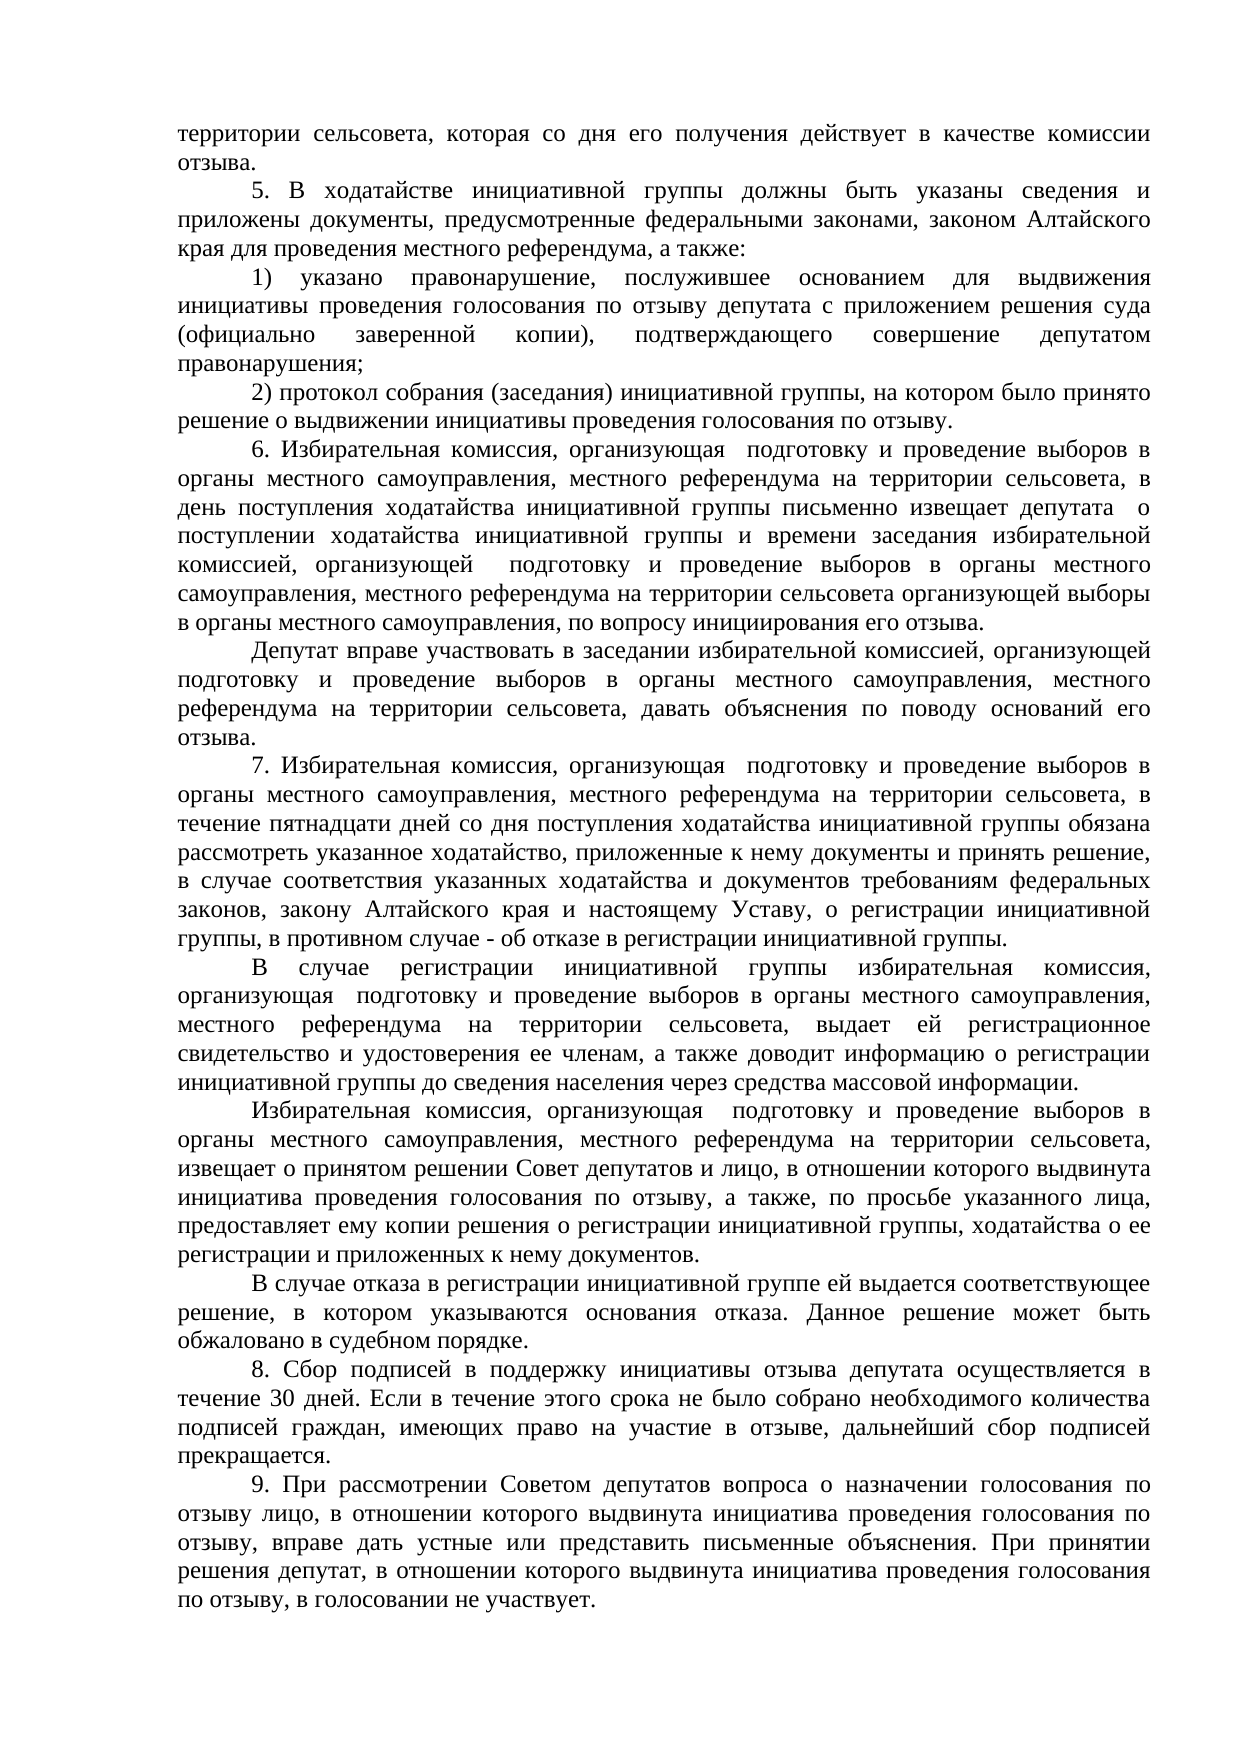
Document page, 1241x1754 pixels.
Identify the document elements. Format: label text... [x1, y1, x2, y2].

text В случае регистрации инициативной группы избирательная комиссия, организующая подготовку и проведение выборов в органы местного самоуправления, местного референдума на территории сельсовета, выдает ей регистрационное свидетельство и удостоверения ее членам, а также доводит информацию о регистрации инициативной группы до сведения населения через средства массовой информации. [177, 952, 1152, 1096]
text Депутат вправе участвовать в заседании избирательной комиссией, организующей подготовку и проведение выборов в органы местного самоуправления, местного референдума на территории сельсовета, давать объяснения по поводу оснований его отзыва. [177, 636, 1152, 751]
text 2) протокол собрания (заседания) инициативной группы, на котором было принято решение о выдвижении инициативы проведения голосования по отзыву. [177, 377, 1152, 434]
text 7. Избирательная комиссия, организующая подготовку и проведение выборов в органы местного самоуправления, местного референдума на территории сельсовета, в течение пятнадцати дней со дня поступления ходатайства инициативной группы обязана рассмотреть указанное ходатайство, приложенные к нему документы и принять решение, в случае соответствия указанных ходатайства и документов требованиям федеральных законов, закону Алтайского края и настоящему Уставу, о регистрации инициативной группы, в противном случае - об отказе в регистрации инициативной группы. [177, 751, 1152, 952]
text В случае отказа в регистрации инициативной группе ей выдается соответствующее решение, в котором указываются основания отказа. Данное решение может быть обжаловано в судебном порядке. [177, 1268, 1152, 1354]
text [177, 118, 1152, 176]
text 8. Сбор подписей в поддержку инициативы отзыва депутата осуществляется в течение 30 дней. Если в течение этого срока не было собрано необходимого количества подписей граждан, имеющих право на участие в отзыве, дальнейший сбор подписей прекращается. [177, 1354, 1152, 1469]
text 6. Избирательная комиссия, организующая подготовку и проведение выборов в органы местного самоуправления, местного референдума на территории сельсовета, в день поступления ходатайства инициативной группы письменно извещает депутата о поступлении ходатайства инициативной группы и времени заседания избирательной комиссией, организующей подготовку и проведение выборов в органы местного самоуправления, местного референдума на территории сельсовета организующей выборы в органы местного самоуправления, по вопросу инициирования его отзыва. [177, 434, 1152, 636]
text Избирательная комиссия, организующая подготовку и проведение выборов в органы местного самоуправления, местного референдума на территории сельсовета, извещает о принятом решении Совет депутатов и лицо, в отношении которого выдвинута инициатива проведения голосования по отзыву, а также, по просьбе указанного лица, предоставляет ему копии решения о регистрации инициативной группы, ходатайства о ее регистрации и приложенных к нему документов. [177, 1096, 1152, 1268]
text 9. При рассмотрении Советом депутатов вопроса о назначении голосования по отзыву лицо, в отношении которого выдвинута инициатива проведения голосования по отзыву, вправе дать устные или представить письменные объяснения. При принятии решения депутат, в отношении которого выдвинута инициатива проведения голосования по отзыву, в голосовании не участвует. [177, 1469, 1152, 1613]
text 1) указано правонарушение, послужившее основанием для выдвижения инициативы проведения голосования по отзыву депутата с приложением решения суда (официально заверенной копии), подтверждающего совершение депутатом правонарушения; [177, 262, 1152, 377]
text 5. В ходатайстве инициативной группы должны быть указаны сведения и приложены документы, предусмотренные федеральными законами, законом Алтайского края для проведения местного референдума, а также: [177, 176, 1152, 262]
